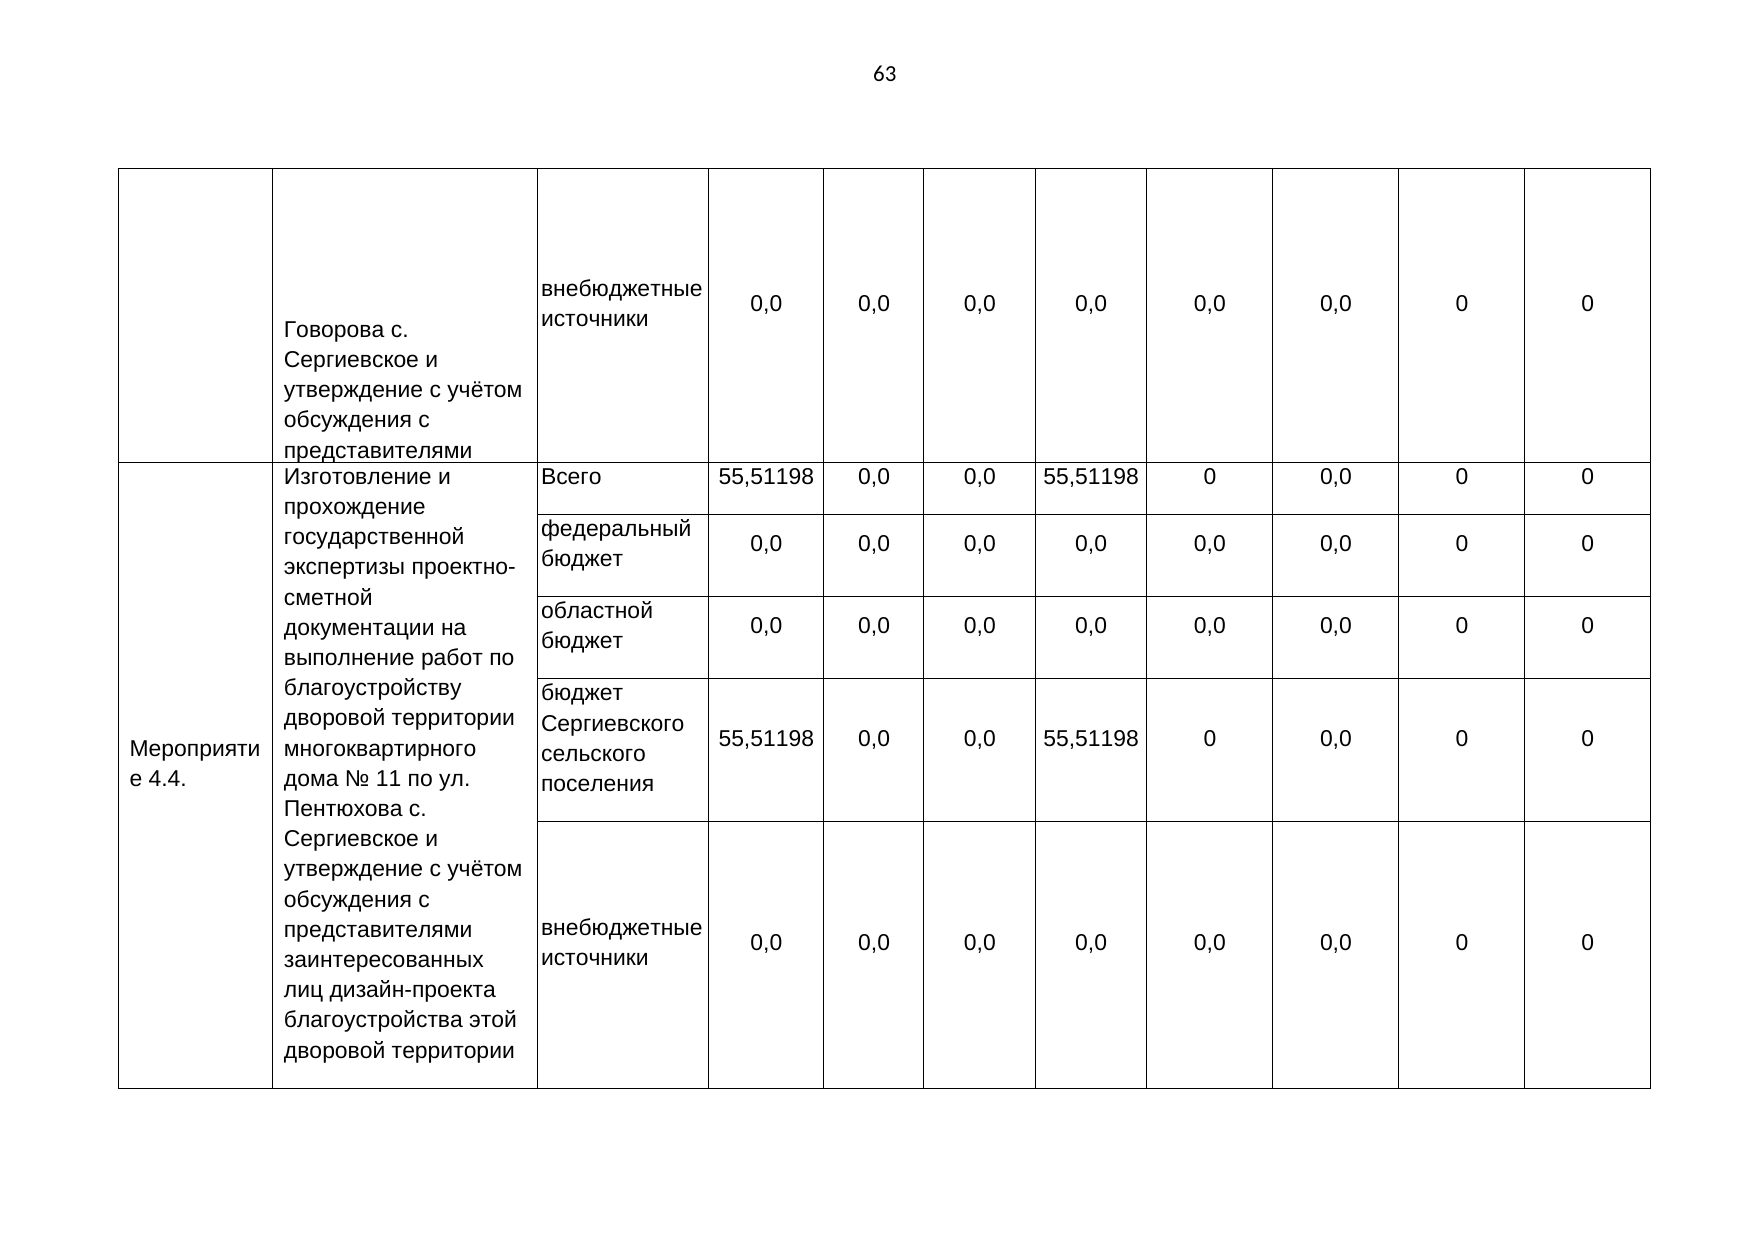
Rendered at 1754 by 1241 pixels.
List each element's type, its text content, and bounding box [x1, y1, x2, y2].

table_cell 0,0 [924, 515, 1035, 596]
table_cell 0,0 [824, 463, 923, 514]
table_cell 0 [1399, 515, 1524, 596]
table_cell 0,0 [924, 169, 1035, 462]
table_cell 0,0 [1147, 515, 1272, 596]
table_cell 0 [1399, 597, 1524, 678]
table_cell 0 [1399, 169, 1524, 462]
table_cell 0 [1525, 822, 1650, 1088]
table_cell 0 [1147, 463, 1272, 514]
table_cell федеральный бюджет [538, 515, 708, 596]
table_cell 0,0 [824, 822, 923, 1088]
table_cell 0,0 [709, 169, 823, 462]
table_cell 0,0 [1273, 597, 1398, 678]
table_cell 0,0 [1147, 169, 1272, 462]
table_cell 0,0 [1273, 169, 1398, 462]
table_cell 0,0 [824, 679, 923, 821]
table_cell 0,0 [1036, 515, 1146, 596]
table_cell 0 [1399, 463, 1524, 514]
table_cell 55,51198 [709, 679, 823, 821]
table_cell 55,51198 [1036, 679, 1146, 821]
table_cell 0 [1525, 463, 1650, 514]
table_cell 0 [1525, 597, 1650, 678]
table_cell бюджет Сергиевского сельского поселения [538, 679, 708, 821]
table_cell 0,0 [709, 822, 823, 1088]
table_cell 0,0 [1036, 822, 1146, 1088]
table_cell 0 [1399, 679, 1524, 821]
table_cell 0,0 [824, 515, 923, 596]
table_cell внебюджетные источники [538, 169, 708, 462]
table_cell 0,0 [924, 822, 1035, 1088]
table_cell 0 [1525, 169, 1650, 462]
table_cell 0,0 [824, 169, 923, 462]
table_cell Всего [538, 463, 708, 514]
table_cell 0,0 [924, 597, 1035, 678]
table_cell 0 [1525, 515, 1650, 596]
table_cell 0 [1525, 679, 1650, 821]
table_cell 0,0 [1036, 597, 1146, 678]
table_cell 0 [1399, 822, 1524, 1088]
table_cell 0,0 [1036, 169, 1146, 462]
table_cell областной бюджет [538, 597, 708, 678]
table_cell Изготовление и прохождение государственной экспертизы проектно-сметной документации на выполнение работ по благоустройству дворовой территории многоквартирного дома № 11 по ул. Пентюхова с. Сергиевское и утверждение с учётом обсуждения с представителями заинтересованных лиц дизайн-проекта благоустройства этой дворовой территории [273, 463, 537, 1088]
table_cell Мероприятие 4.4. [119, 463, 272, 1088]
table_cell 55,51198 [1036, 463, 1146, 514]
table_cell 0,0 [709, 515, 823, 596]
table_cell 0,0 [1273, 463, 1398, 514]
table_cell 0,0 [924, 463, 1035, 514]
table_cell 0,0 [1273, 822, 1398, 1088]
table_cell внебюджетные источники [538, 822, 708, 1088]
table_cell 0 [1147, 679, 1272, 821]
table_cell 0,0 [824, 597, 923, 678]
table_cell 0,0 [1147, 822, 1272, 1088]
table_cell 0,0 [1273, 679, 1398, 821]
table_cell 0,0 [709, 597, 823, 678]
table_cell 0,0 [924, 679, 1035, 821]
table_cell 0,0 [1147, 597, 1272, 678]
table_cell 0,0 [1273, 515, 1398, 596]
table_cell 55,51198 [709, 463, 823, 514]
